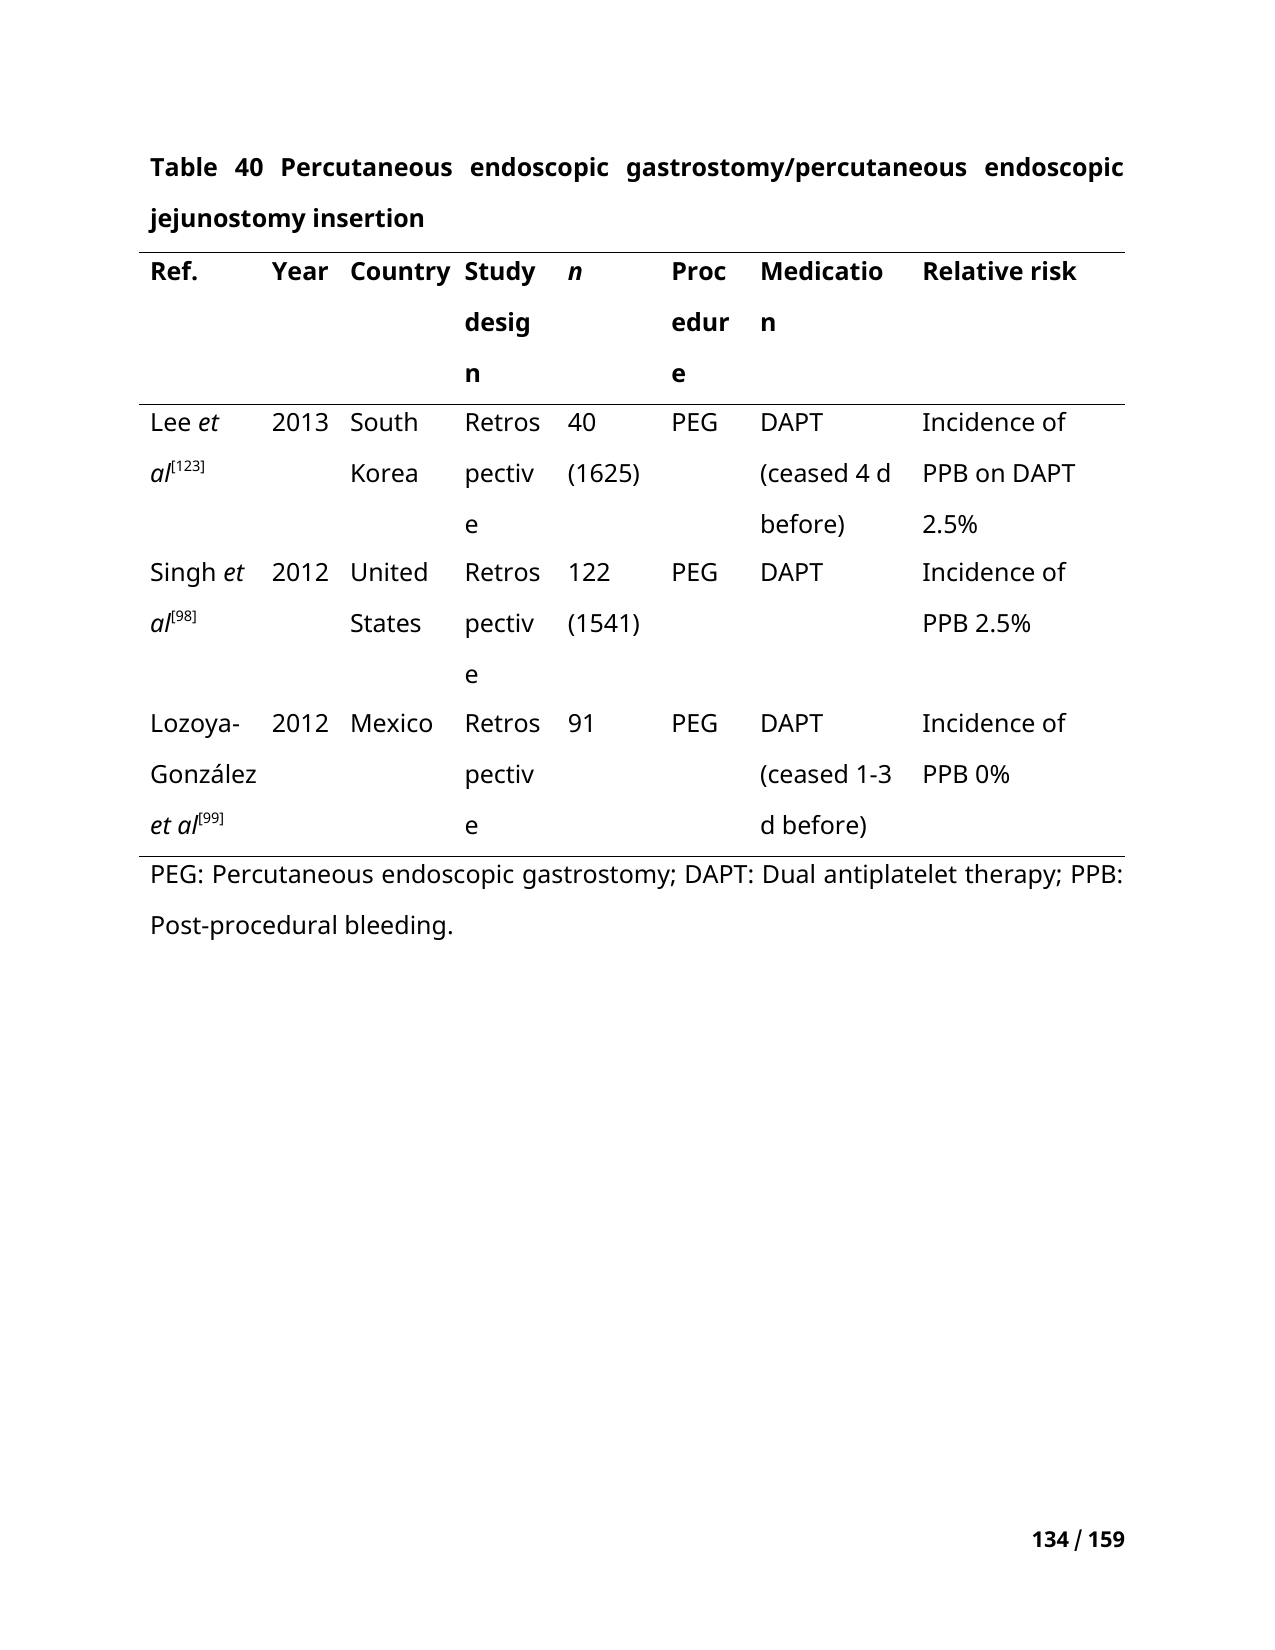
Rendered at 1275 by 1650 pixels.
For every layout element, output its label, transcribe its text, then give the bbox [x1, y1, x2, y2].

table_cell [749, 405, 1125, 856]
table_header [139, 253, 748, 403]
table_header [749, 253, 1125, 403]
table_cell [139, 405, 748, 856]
text PEG: Percutaneous endoscopic gastrostomy; DAPT: Dual antiplatelet therapy; PPB: Post-procedural bleeding. [150, 857, 1125, 942]
text Table 40 Percutaneous endoscopic gastrostomy/percutaneous endoscopic jejunostomy insertion [150, 150, 1125, 235]
